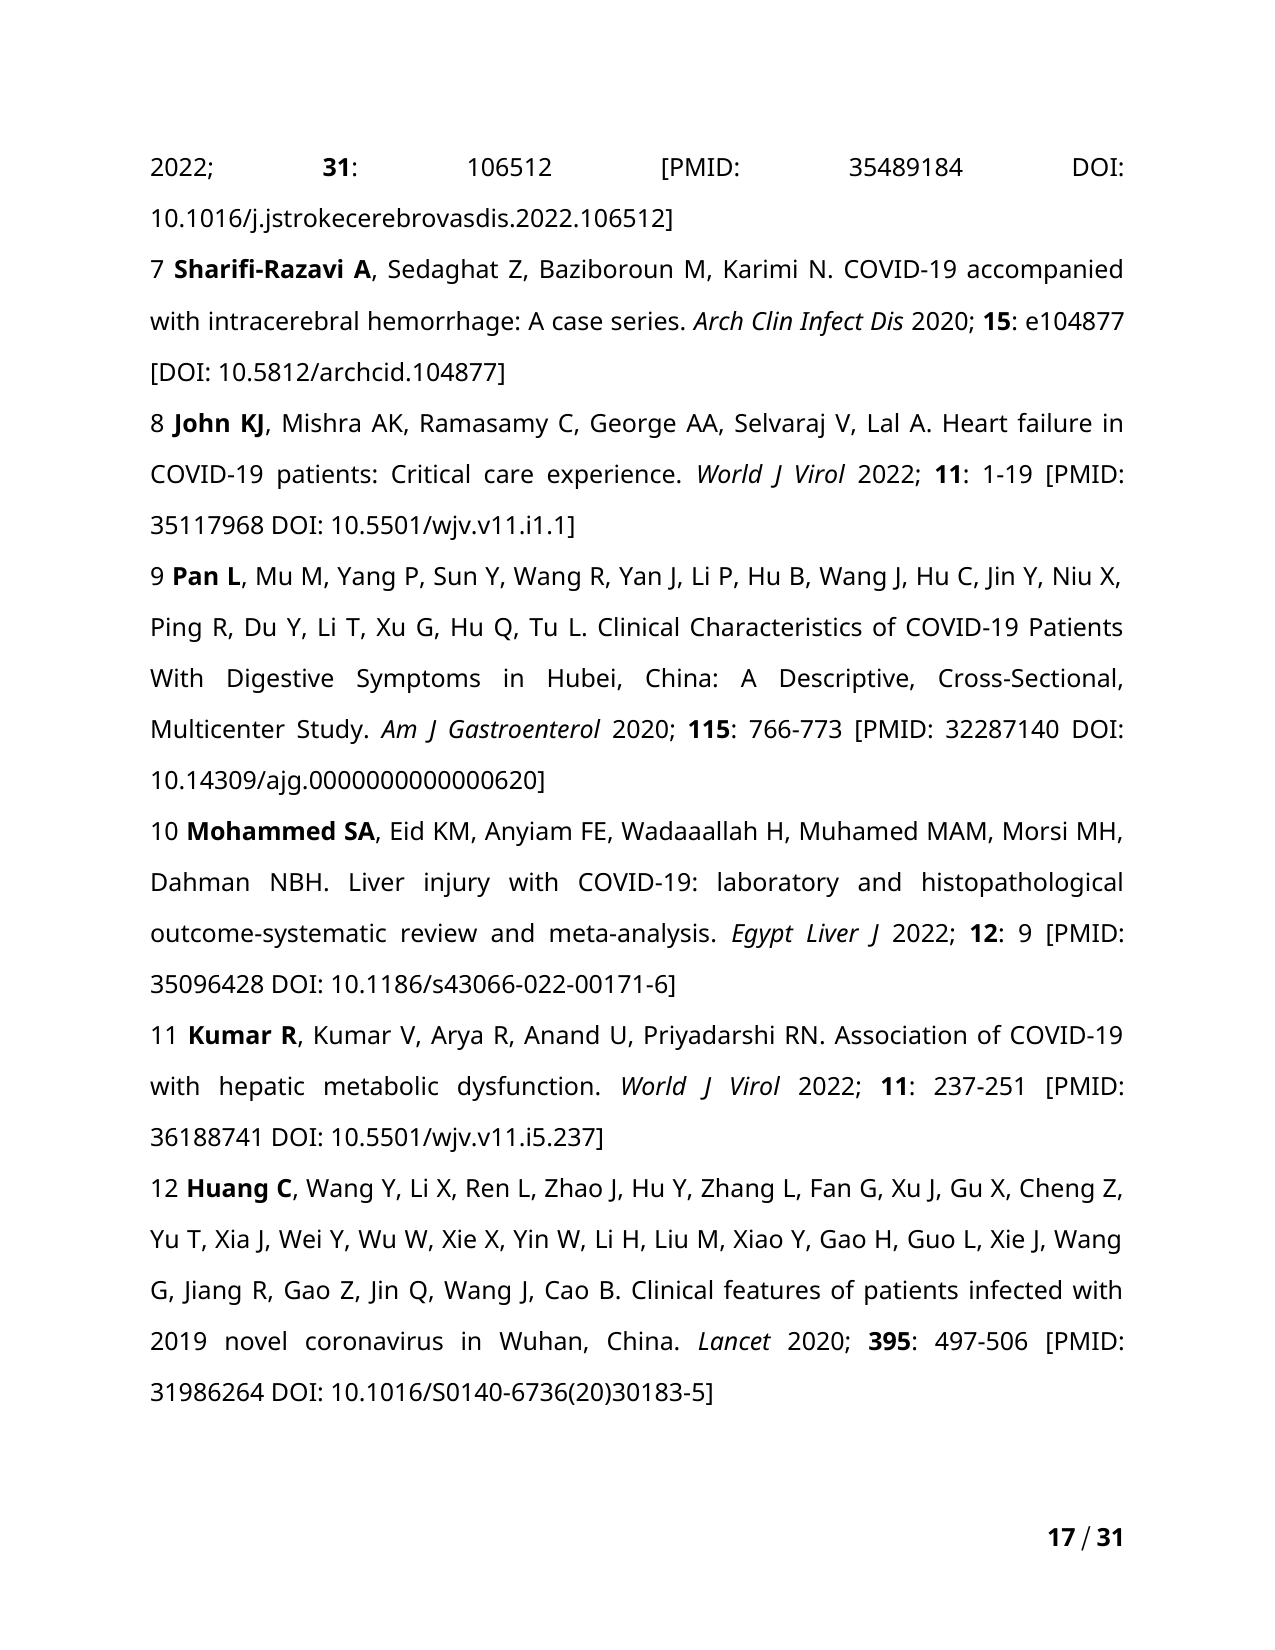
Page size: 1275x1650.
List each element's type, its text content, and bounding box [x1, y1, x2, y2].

text 7 Sharifi-Razavi A, Sedaghat Z, Baziboroun M, Karimi N. COVID-19 accompanied with intracerebral hemorrhage: A case series. Arch Clin Infect Dis 2020; 15: e104877 [DOI: 10.5812/archcid.104877] [150, 252, 1125, 388]
text 12 Huang C, Wang Y, Li X, Ren L, Zhao J, Hu Y, Zhang L, Fan G, Xu J, Gu X, Cheng Z, Yu T, Xia J, Wei Y, Wu W, Xie X, Yin W, Li H, Liu M, Xiao Y, Gao H, Guo L, Xie J, Wang G, Jiang R, Gao Z, Jin Q, Wang J, Cao B. Clinical features of patients infected with 2019 novel coronavirus in Wuhan, China. Lancet 2020; 395: 497-506 [PMID: 31986264 DOI: 10.1016/S0140-6736(20)30183-5] [150, 1171, 1125, 1409]
text 9 Pan L, Mu M, Yang P, Sun Y, Wang R, Yan J, Li P, Hu B, Wang J, Hu C, Jin Y, Niu X, Ping R, Du Y, Li T, Xu G, Hu Q, Tu L. Clinical Characteristics of COVID-19 Patients With Digestive Symptoms in Hubei, China: A Descriptive, Cross-Sectional, Multicenter Study. Am J Gastroenterol 2020; 115: 766-773 [PMID: 32287140 DOI: 10.14309/ajg.0000000000000620] [150, 558, 1125, 797]
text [150, 150, 1125, 235]
text 11 Kumar R, Kumar V, Arya R, Anand U, Priyadarshi RN. Association of COVID-19 with hepatic metabolic dysfunction. World J Virol 2022; 11: 237-251 [PMID: 36188741 DOI: 10.5501/wjv.v11.i5.237] [150, 1018, 1125, 1154]
text 10 Mohammed SA, Eid KM, Anyiam FE, Wadaaallah H, Muhamed MAM, Morsi MH, Dahman NBH. Liver injury with COVID-19: laboratory and histopathological outcome-systematic review and meta-analysis. Egypt Liver J 2022; 12: 9 [PMID: 35096428 DOI: 10.1186/s43066-022-00171-6] [150, 813, 1125, 1001]
text 8 John KJ, Mishra AK, Ramasamy C, George AA, Selvaraj V, Lal A. Heart failure in COVID-19 patients: Critical care experience. World J Virol 2022; 11: 1-19 [PMID: 35117968 DOI: 10.5501/wjv.v11.i1.1] [150, 405, 1125, 541]
